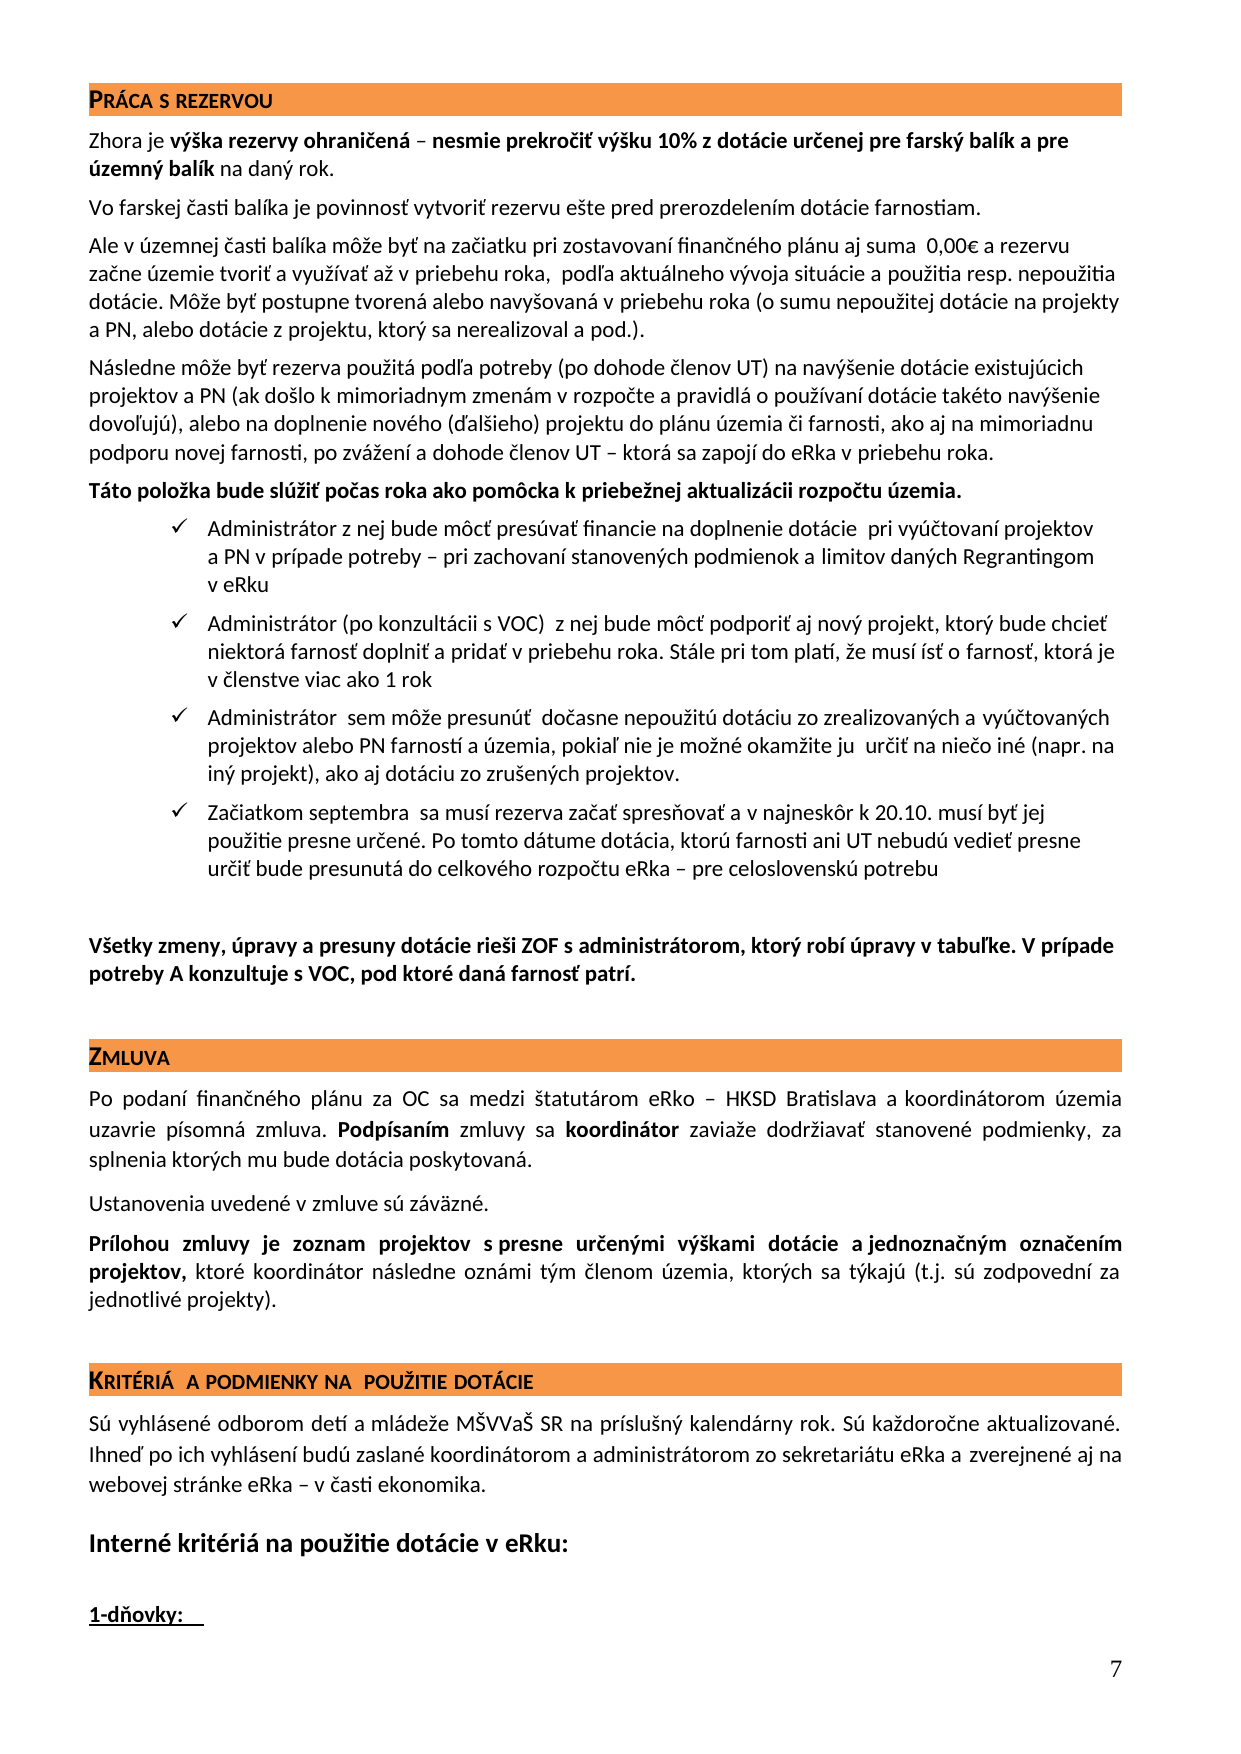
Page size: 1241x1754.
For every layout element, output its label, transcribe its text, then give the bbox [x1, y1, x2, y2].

list Administrátor sem môže presunúť dočasne nepoužitú dotáciu zo zrealizovaných a vyúčtovaných projektov alebo PN farností a územia, pokiaľ nie je možné okamžite ju určiť na niečo iné (napr. na iný projekt), ako aj dotáciu zo zrušených projektov. [170, 703, 1122, 787]
text Kritériá a podmienky na použitie dotácie [89, 1363, 1122, 1396]
list Administrátor (po konzultácii s VOC) z nej bude môcť podporiť aj nový projekt, ktorý bude chcieť niektorá farnosť doplniť a pridať v priebehu roka. Stále pri tom platí, že musí ísť o farnosť, ktorá je v členstve viac ako 1 rok [170, 609, 1122, 693]
list Táto položka bude slúžiť počas roka ako pomôcka k priebežnej aktualizácii rozpočtu územia. [89, 476, 1122, 504]
text Po podaní finančného plánu za OC sa medzi štatutárom eRko – HKSD Bratislava a koordinátorom územia uzavrie písomná zmluva. Podpísaním zmluvy sa koordinátor zaviaže dodržiavať stanovené podmienky, za splnenia ktorých mu bude dotácia poskytovaná. [89, 1084, 1122, 1174]
list Začiatkom septembra sa musí rezerva začať spresňovať a v najneskôr k 20.10. musí byť jej použitie presne určené. Po tomto dátume dotácia, ktorú farnosti ani UT nebudú vedieť presne určiť bude presunutá do celkového rozpočtu eRka – pre celoslovenskú potrebu [170, 798, 1122, 882]
list Administrátor z nej bude môcť presúvať financie na doplnenie dotácie pri vyúčtovaní projektov a PN v prípade potreby – pri zachovaní stanovených podmienok a limitov daných Regrantingom v eRku [170, 514, 1122, 598]
text Práca s rezervou [89, 83, 1122, 116]
text Ustanovenia uvedené v zmluve sú záväzné. [89, 1189, 1122, 1217]
text Zmluva [89, 1039, 1122, 1072]
text 1-dňovky: [89, 1600, 1122, 1628]
list Všetky zmeny, úpravy a presuny dotácie rieši ZOF s administrátorom, ktorý robí úpravy v tabuľke. V prípade potreby A konzultuje s VOC, pod ktoré daná farnosť patrí. [89, 931, 1122, 987]
list Zhora je výška rezervy ohraničená – nesmie prekročiť výšku 10% z dotácie určenej pre farský balík a pre územný balík na daný rok. [89, 126, 1122, 182]
text Prílohou zmluvy je zoznam projektov s presne určenými výškami dotácie a jednoznačným označením projektov, ktoré koordinátor následne oznámi tým členom územia, ktorých sa týkajú (t.j. sú zodpovední za jednotlivé projekty). [89, 1229, 1122, 1313]
list Vo farskej časti balíka je povinnosť vytvoriť rezervu ešte pred prerozdelením dotácie farnostiam. [89, 193, 1122, 221]
list Následne môže byť rezerva použitá podľa potreby (po dohode členov UT) na navýšenie dotácie existujúcich projektov a PN (ak došlo k mimoriadnym zmenám v rozpočte a pravidlá o používaní dotácie takéto navýšenie dovoľujú), alebo na doplnenie nového (ďalšieho) projektu do plánu územia či farnosti, ako aj na mimoriadnu podporu novej farnosti, po zvážení a dohode členov UT – ktorá sa zapojí do eRka v priebehu roka. [89, 353, 1122, 466]
text Sú vyhlásené odborom detí a mládeže MŠVVaŠ SR na príslušný kalendárny rok. Sú každoročne aktualizované. Ihneď po ich vyhlásení budú zaslané koordinátorom a administrátorom zo sekretariátu eRka a zverejnené aj na webovej stránke eRka – v časti ekonomika. [89, 1409, 1122, 1498]
text Interné kritériá na použitie dotácie v eRku: [89, 1526, 1122, 1559]
list Ale v územnej časti balíka môže byť na začiatku pri zostavovaní finančného plánu aj suma 0,00€ a rezervu začne územie tvoriť a využívať až v priebehu roka, podľa aktuálneho vývoja situácie a použitia resp. nepoužitia dotácie. Môže byť postupne tvorená alebo navyšovaná v priebehu roka (o sumu nepoužitej dotácie na projekty a PN, alebo dotácie z projektu, ktorý sa nerealizoval a pod.). [89, 231, 1122, 343]
